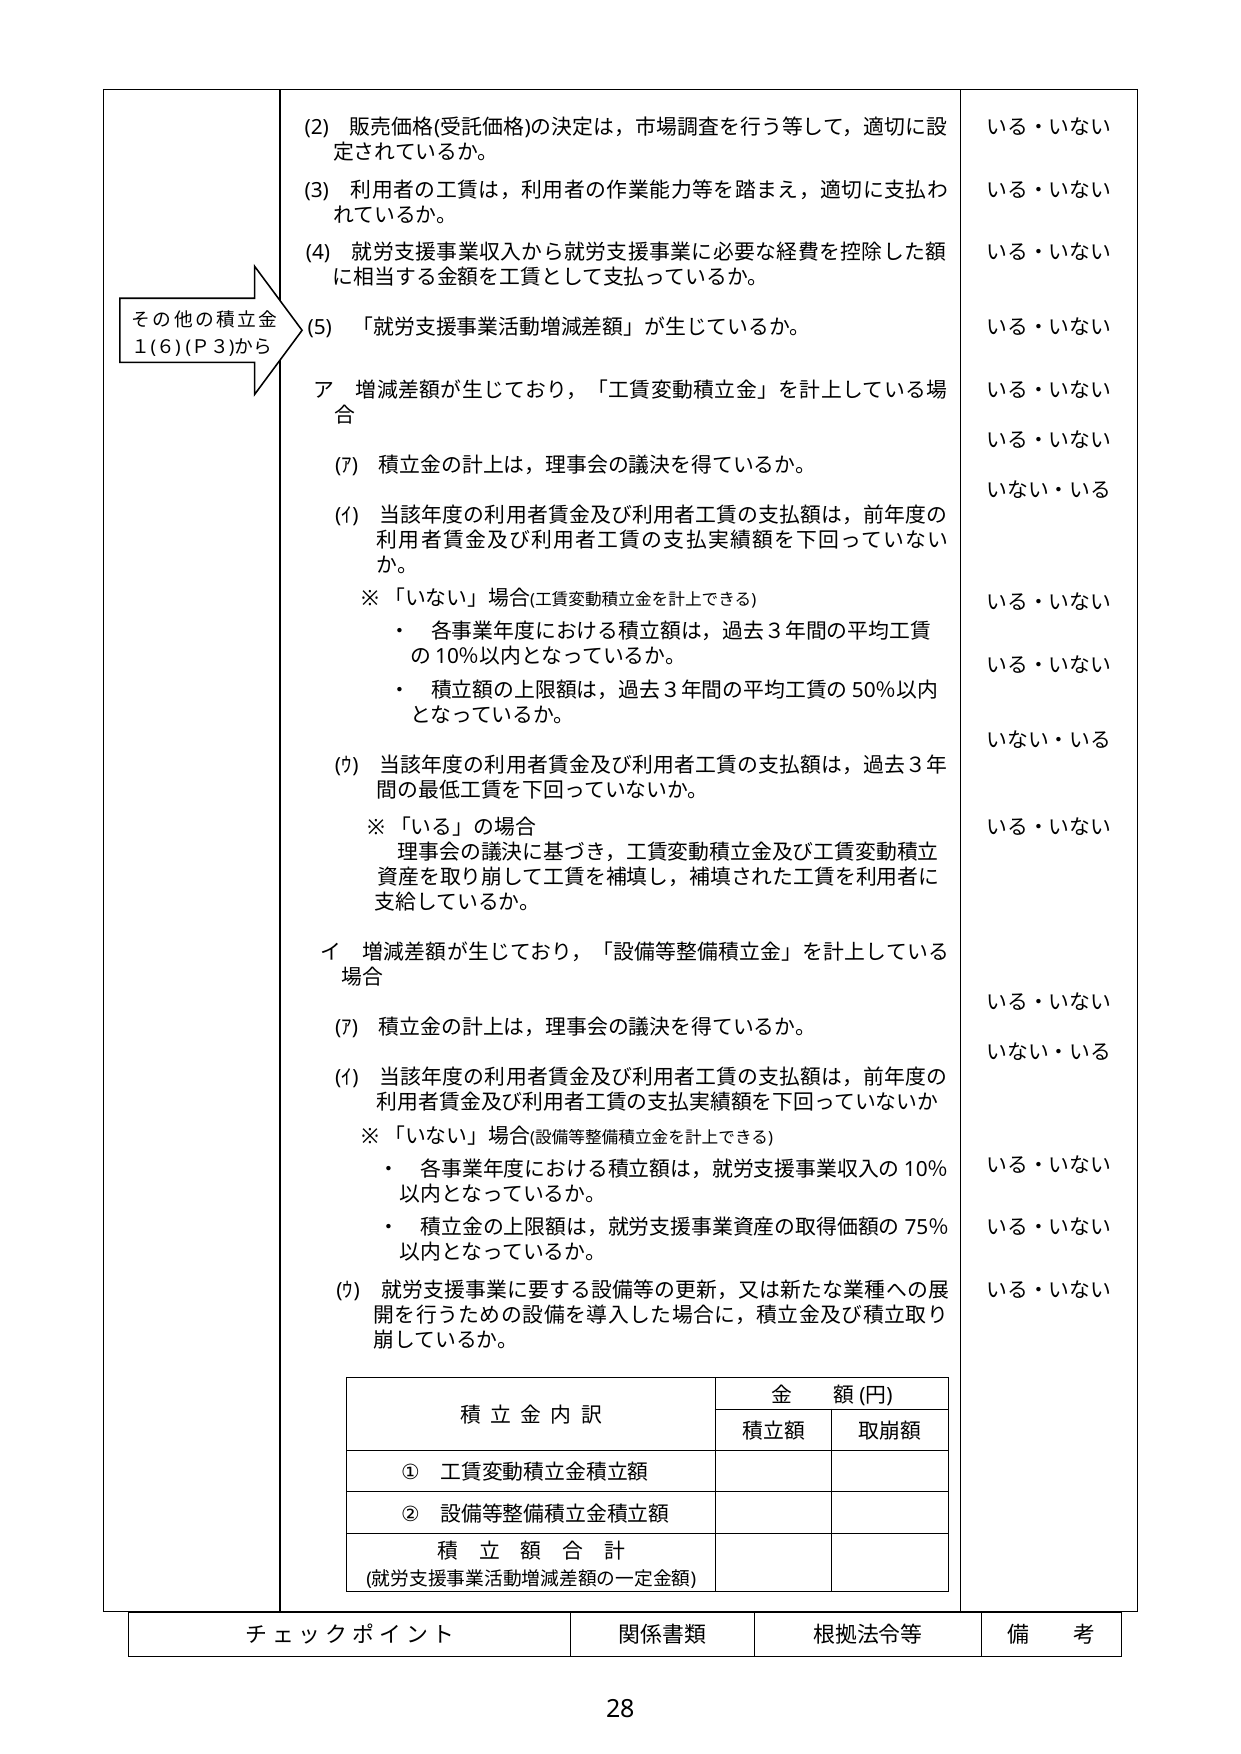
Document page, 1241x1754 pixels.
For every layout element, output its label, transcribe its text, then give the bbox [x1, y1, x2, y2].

table_cell [104, 90, 279, 1611]
table_header 関係書類 [571, 1613, 754, 1656]
table_cell (2) 販売価格(受託価格)の決定は，市場調査を行う等して，適切に設定されているか。 (3) 利用者の工賃は，利用者の作業能力等を踏まえ，適切に支払われているか。 (4) 就労支援事業収入から就労支援事業に必要な経費を控除した額に相当する金額を工賃として支払っているか。 (5) 「就労支援事業活動増減差額」が生じているか。 ア 増減差額が生じており，「工賃変動積立金」を計上している場合 (ｱ) 積立金の計上は，理事会の議決を得ているか。 (ｲ) 当該年度の利用者賃金及び利用者工賃の支払額は，前年度の利用者賃金及び利用者工賃の支払実績額を下回っていないか。 ※ 「いない」場合(工賃変動積立金を計上できる) ・ 各事業年度における積立額は，過去３年間の平均工賃 の10％以内となっているか。 ・ 積立額の上限額は，過去３年間の平均工賃の50％以内 となっているか。 (ｳ) 当該年度の利用者賃金及び利用者工賃の支払額は，過去３年間の最低工賃を下回っていないか。 ※ 「いる」の場合 理事会の議決に基づき，工賃変動積立金及び工賃変動積立 資産を取り崩して工賃を補填し，補填された工賃を利用者に 支給しているか。 イ 増減差額が生じており，「設備等整備積立金」を計上している場合 (ｱ) 積立金の計上は，理事会の議決を得ているか。 (ｲ) 当該年度の利用者賃金及び利用者工賃の支払額は，前年度の利用者賃金及び利用者工賃の支払実績額を下回っていないか ※ 「いない」場合(設備等整備積立金を計上できる) ・ 各事業年度における積立額は，就労支援事業収入の10％ 以内となっているか。 ・ 積立金の上限額は，就労支援事業資産の取得価額の75％以内となっているか。 (ｳ) 就労支援事業に要する設備等の更新，又は新たな業種への展開を行うための設備を導入した場合に，積立金及び積立取り崩しているか。 [281, 90, 960, 1611]
table_header 備 考 [982, 1613, 1121, 1656]
table_header 根拠法令等 [755, 1613, 981, 1656]
table_header チ ェ ッ ク ポ イ ン ト [129, 1613, 570, 1656]
table_cell いる・いない いる・いない いる・いない いる・いない いる・いない いる・いない いない・いる いる・いない いる・いない いない・いる いる・いない いる・いない いない・いる いる・いない いる・いない いる・いない [961, 90, 1137, 1611]
